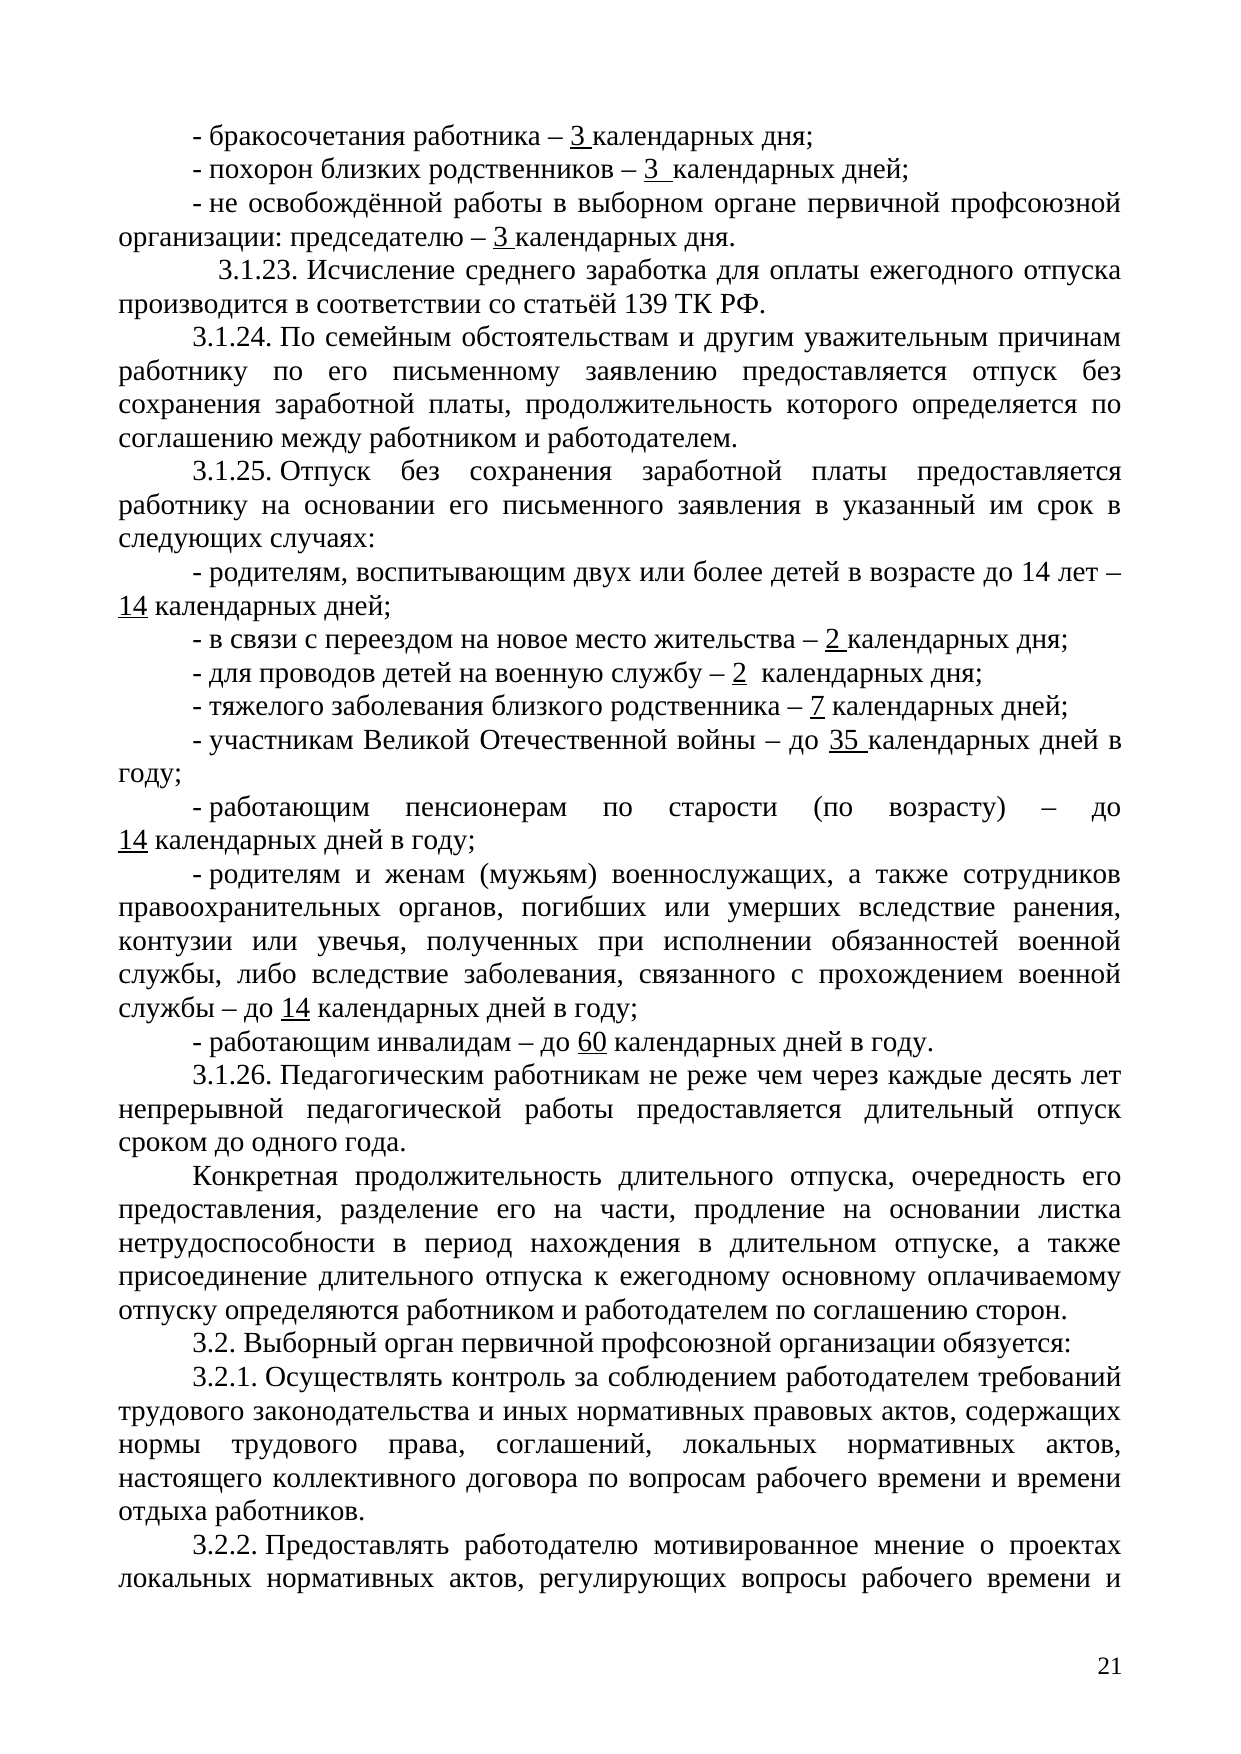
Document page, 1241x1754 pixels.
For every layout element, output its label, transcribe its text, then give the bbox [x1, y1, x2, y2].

text - бракосочетания работника – 3 календарных дня; [118, 118, 1122, 152]
text - тяжелого заболевания близкого родственника – 7 календарных дней; [118, 688, 1122, 722]
text 3.1.23. Исчисление среднего заработка для оплаты ежегодного отпуска производится в соответствии со статьёй 139 ТК РФ. [118, 252, 1122, 319]
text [118, 1527, 1122, 1594]
text - для проводов детей на военную службу – 2 календарных дня; [118, 655, 1122, 688]
text - не освобождённой работы в выборном органе первичной профсоюзной организации: председателю – 3 календарных дня. [118, 185, 1122, 252]
text - похорон близких родственников – 3 календарных дней; [118, 152, 1122, 185]
text - в связи с переездом на новое место жительства – 2 календарных дня; [118, 621, 1122, 655]
text - работающим пенсионерам по старости (по возрасту) – до 14 календарных дней в году; [118, 789, 1122, 856]
text - работающим инвалидам – до 60 календарных дней в году. [118, 1024, 1122, 1057]
text 3.2.1. Осуществлять контроль за соблюдением работодателем требований трудового законодательства и иных нормативных правовых актов, содержащих нормы трудового права, соглашений, локальных нормативных актов, настоящего коллективного договора по вопросам рабочего времени и времени отдыха работников. [118, 1359, 1122, 1527]
text - родителям и женам (мужьям) военнослужащих, а также сотрудников правоохранительных органов, погибших или умерших вследствие ранения, контузии или увечья, полученных при исполнении обязанностей военной службы, либо вследствие заболевания, связанного с прохождением военной службы – до 14 календарных дней в году; [118, 856, 1122, 1024]
text - участникам Великой Отечественной войны – до 35 календарных дней в году; [118, 722, 1122, 789]
text 3.1.26. Педагогическим работникам не реже чем через каждые десять лет непрерывной педагогической работы предоставляется длительный отпуск сроком до одного года. [118, 1057, 1122, 1158]
text Конкретная продолжительность длительного отпуска, очередность его предоставления, разделение его на части, продление на основании листка нетрудоспособности в период нахождения в длительном отпуске, а также присоединение длительного отпуска к ежегодному основному оплачиваемому отпуску определяются работником и работодателем по соглашению сторон. [118, 1158, 1122, 1326]
text - родителям, воспитывающим двух или более детей в возрасте до 14 лет – 14 календарных дней; [118, 554, 1122, 621]
text 3.1.24. По семейным обстоятельствам и другим уважительным причинам работнику по его письменному заявлению предоставляется отпуск без сохранения заработной платы, продолжительность которого определяется по соглашению между работником и работодателем. [118, 319, 1122, 453]
text 3.1.25. Отпуск без сохранения заработной платы предоставляется работнику на основании его письменного заявления в указанный им срок в следующих случаях: [118, 453, 1122, 554]
text 3.2. Выборный орган первичной профсоюзной организации обязуется: [118, 1326, 1122, 1359]
